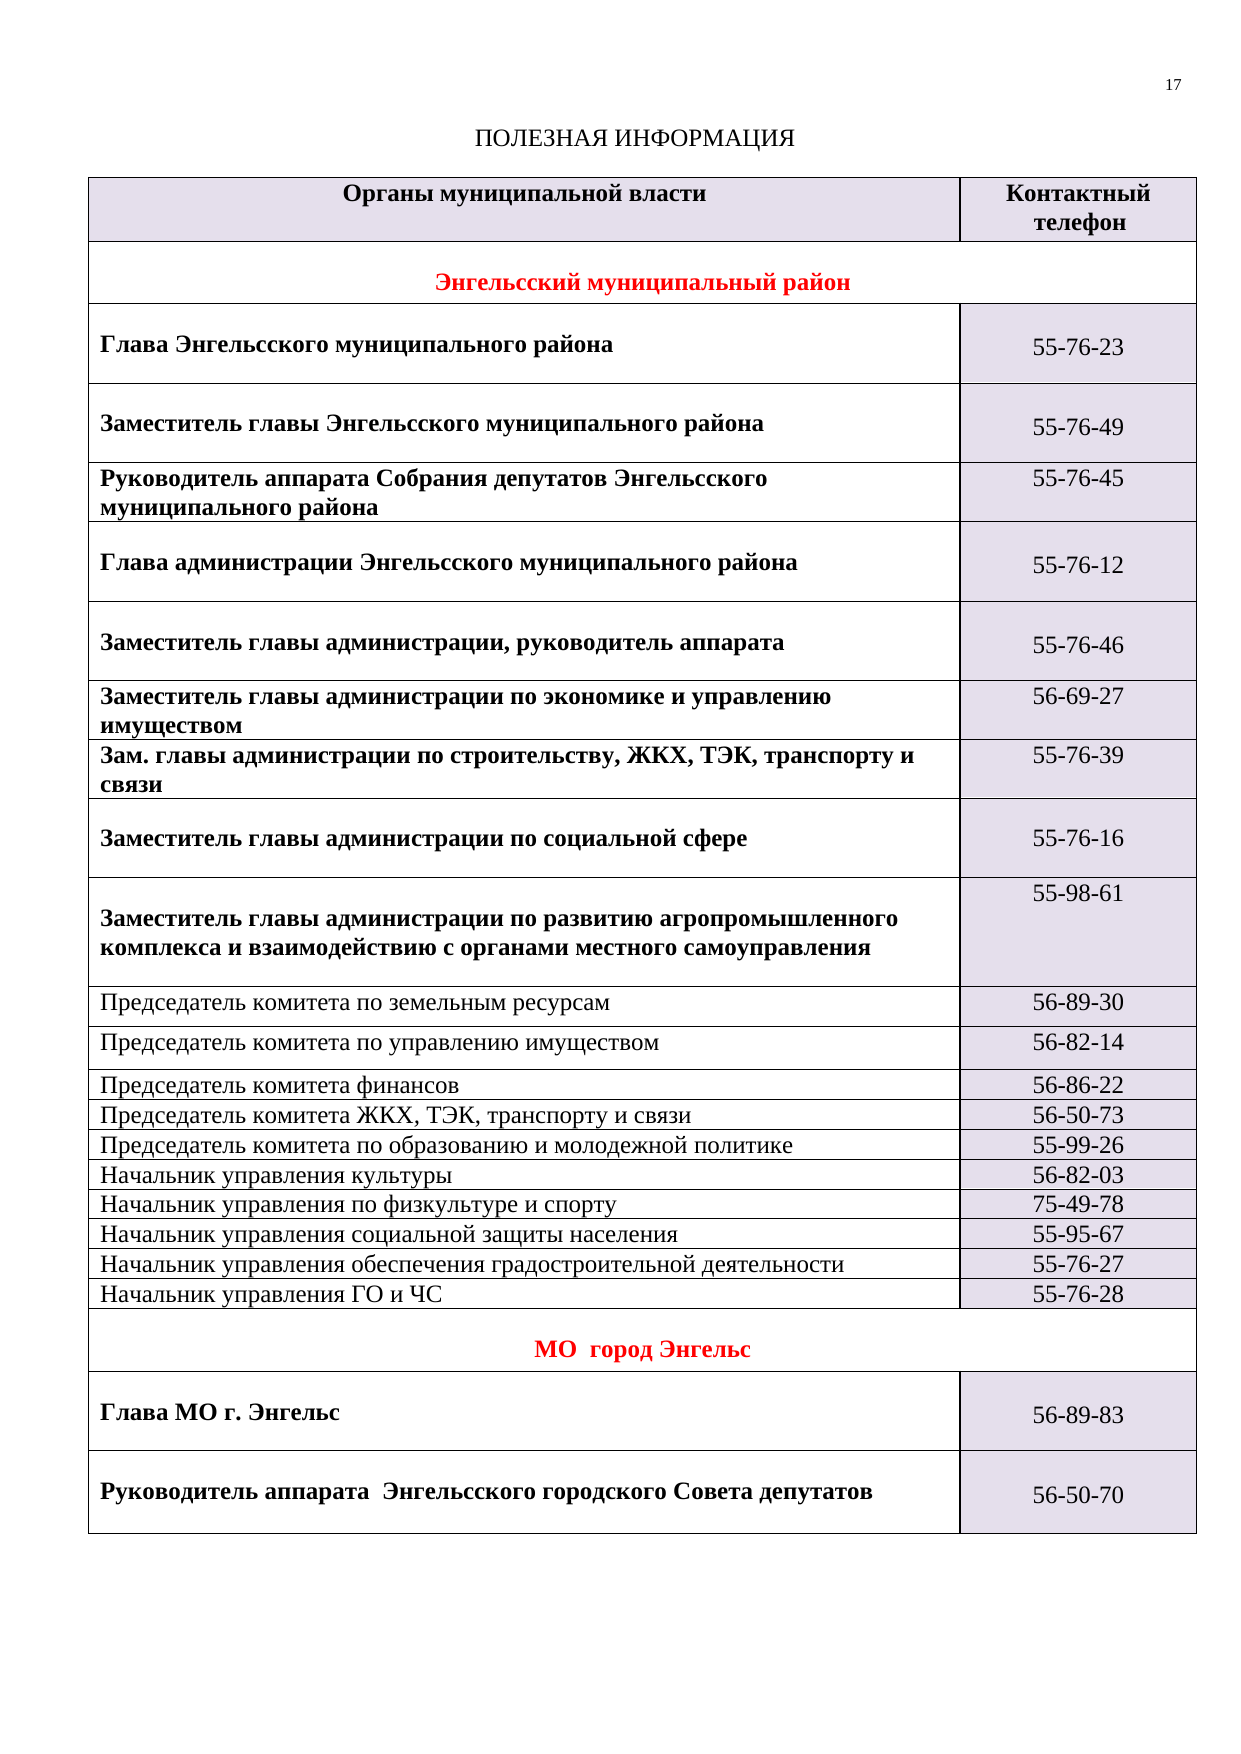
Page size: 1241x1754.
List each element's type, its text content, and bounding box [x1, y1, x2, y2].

table_cell Заместитель главы Энгельсского муниципального района [89, 384, 959, 462]
table_cell 55-76-23 [961, 304, 1196, 382]
table_cell Начальник управления обеспечения градостроительной деятельности [89, 1249, 959, 1278]
table_cell Глава администрации Энгельсского муниципального района [89, 522, 959, 601]
table_cell 56-50-70 [961, 1451, 1196, 1533]
table_header Контактный телефон [961, 178, 1196, 241]
table_cell 55-76-46 [961, 602, 1196, 680]
table_cell Глава Энгельсского муниципального района [89, 304, 959, 382]
table_cell 55-76-12 [961, 522, 1196, 601]
table_cell 55-76-39 [961, 740, 1196, 797]
table_cell Глава МО г. Энгельс [89, 1372, 959, 1450]
table_cell 55-98-61 [961, 878, 1196, 986]
table_cell Председатель комитета ЖКХ, ТЭК, транспорту и связи [89, 1100, 959, 1129]
table_cell Руководитель аппарата Энгельсского городского Совета депутатов [89, 1451, 959, 1533]
table_cell 55-76-16 [961, 799, 1196, 877]
table_cell Энгельсский муниципальный район [89, 242, 1196, 303]
table_cell 75-49-78 [961, 1190, 1196, 1218]
table_cell 56-50-73 [961, 1100, 1196, 1129]
table_cell Руководитель аппарата Собрания депутатов Энгельсского муниципального района [89, 463, 959, 521]
table_cell Председатель комитета по земельным ресурсам [89, 987, 959, 1026]
table_cell Начальник управления ГО и ЧС [89, 1279, 959, 1308]
table_cell 55-99-26 [961, 1130, 1196, 1159]
table_cell Заместитель главы администрации по развитию агропромышленного комплекса и взаимодействию с органами местного самоуправления [89, 878, 959, 986]
table_header Органы муниципальной власти [89, 178, 959, 241]
table_cell 55-76-49 [961, 384, 1196, 462]
table_cell Начальник управления по физкультуре и спорту [89, 1190, 959, 1218]
table_cell 56-82-14 [961, 1027, 1196, 1069]
table_cell Заместитель главы администрации по социальной сфере [89, 799, 959, 877]
table_cell Начальник управления социальной защиты населения [89, 1219, 959, 1248]
table_cell МО город Энгельс [89, 1309, 1196, 1371]
table_cell 56-69-27 [961, 681, 1196, 739]
table_cell Заместитель главы администрации, руководитель аппарата [89, 602, 959, 680]
table_cell 56-89-83 [961, 1372, 1196, 1450]
table_cell 56-89-30 [961, 987, 1196, 1026]
list ПОЛЕЗНАЯ ИНФОРМАЦИЯ [89, 123, 1181, 152]
table_cell Зам. главы администрации по строительству, ЖКХ, ТЭК, транспорту и связи [89, 740, 959, 797]
table_cell 55-76-27 [961, 1249, 1196, 1278]
table_cell Начальник управления культуры [89, 1160, 959, 1188]
table_cell Председатель комитета финансов [89, 1070, 959, 1099]
table_cell Председатель комитета по образованию и молодежной политике [89, 1130, 959, 1159]
table_cell 55-76-45 [961, 463, 1196, 521]
table_cell 55-76-28 [961, 1279, 1196, 1308]
table_cell Председатель комитета по управлению имуществом [89, 1027, 959, 1069]
table_cell 56-82-03 [961, 1160, 1196, 1188]
table_cell 55-95-67 [961, 1219, 1196, 1248]
table_cell Заместитель главы администрации по экономике и управлению имуществом [89, 681, 959, 739]
table_cell 56-86-22 [961, 1070, 1196, 1099]
